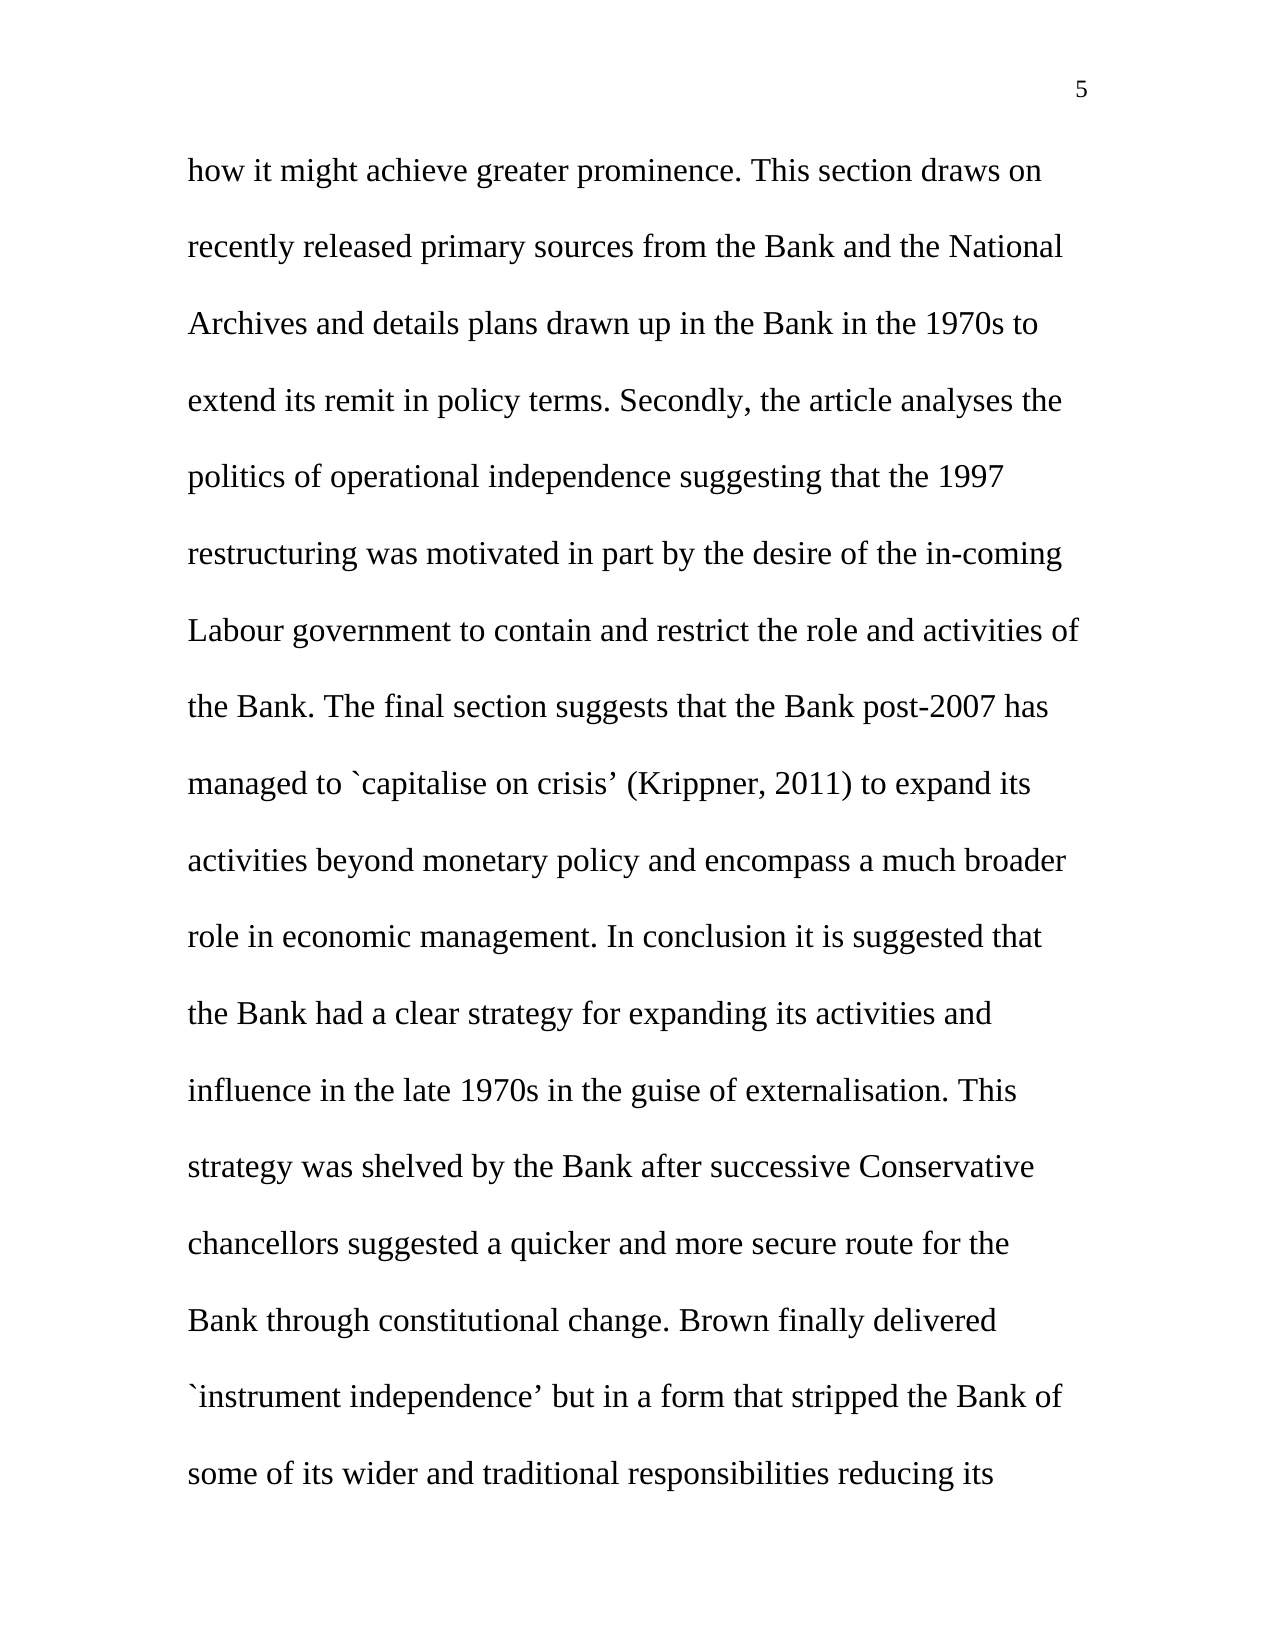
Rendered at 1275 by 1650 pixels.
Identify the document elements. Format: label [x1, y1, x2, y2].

text [187, 150, 1087, 1492]
